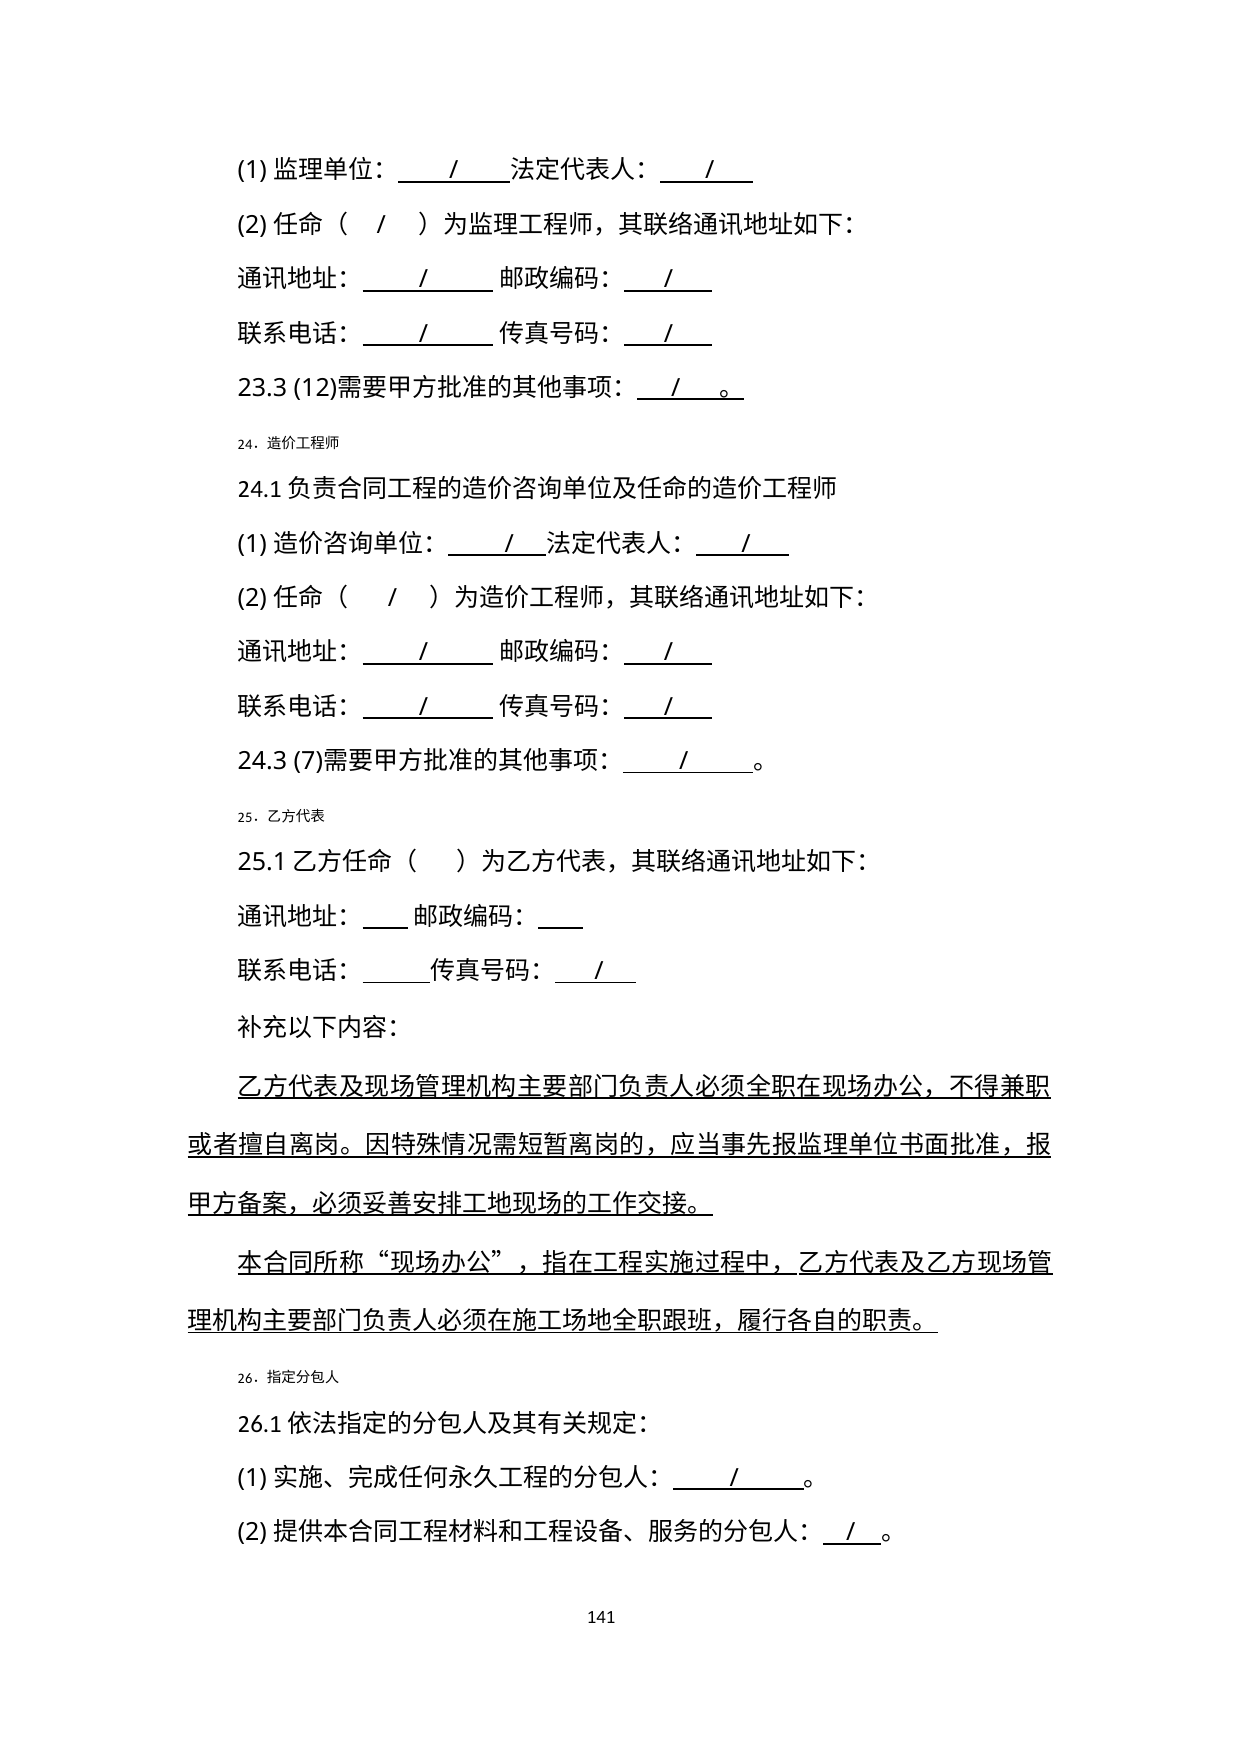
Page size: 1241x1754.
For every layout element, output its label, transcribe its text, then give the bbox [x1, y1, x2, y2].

text 24．造价工程师 [187, 422, 1053, 453]
text 联系电话： / 传真号码： / [187, 313, 1053, 349]
text 通讯地址： 邮政编码： [187, 896, 1053, 932]
text 联系电话： / 传真号码： / [187, 686, 1053, 722]
text 26.1 依法指定的分包人及其有关规定： [187, 1403, 1053, 1439]
text (2) 任命（ / ）为造价工程师，其联络通讯地址如下： [187, 577, 1053, 614]
text 联系电话： 传真号码： / [187, 951, 1053, 987]
text 通讯地址： / 邮政编码： / [187, 632, 1053, 668]
text 26．指定分包人 [187, 1356, 1053, 1387]
text (1) 实施、完成任何永久工程的分包人： / 。 [187, 1457, 1053, 1494]
text 24.3 (7)需要甲方批准的其他事项： / 。 [187, 741, 1053, 777]
text 乙方代表及现场管理机构主要部门负责人必须全职在现场办公，不得兼职或者擅自离岗。因特殊情况需短暂离岗的，应当事先报监理单位书面批准，报甲方备案，必须妥善安排工地现场的工作交接。 [187, 1063, 1053, 1220]
text 通讯地址： / 邮政编码： / [187, 259, 1053, 295]
text 本合同所称“现场办公”，指在工程实施过程中，乙方代表及乙方现场管理机构主要部门负责人必须在施工场地全职跟班，履行各自的职责。 [187, 1239, 1053, 1337]
text 24.1 负责合同工程的造价咨询单位及任命的造价工程师 [187, 469, 1053, 505]
text 23.3 (12)需要甲方批准的其他事项： / 。 [187, 367, 1053, 404]
text 25．乙方代表 [187, 795, 1053, 826]
text (1) 造价咨询单位： / 法定代表人： / [187, 523, 1053, 559]
text (1) 监理单位： / 法定代表人： / [187, 150, 1053, 186]
text 补充以下内容： [187, 1005, 1053, 1044]
text 25.1乙方任命（ ）为乙方代表，其联络通讯地址如下： [187, 842, 1053, 878]
text (2) 提供本合同工程材料和工程设备、服务的分包人： / 。 [187, 1512, 1053, 1548]
text (2) 任命（ / ）为监理工程师，其联络通讯地址如下： [187, 204, 1053, 241]
